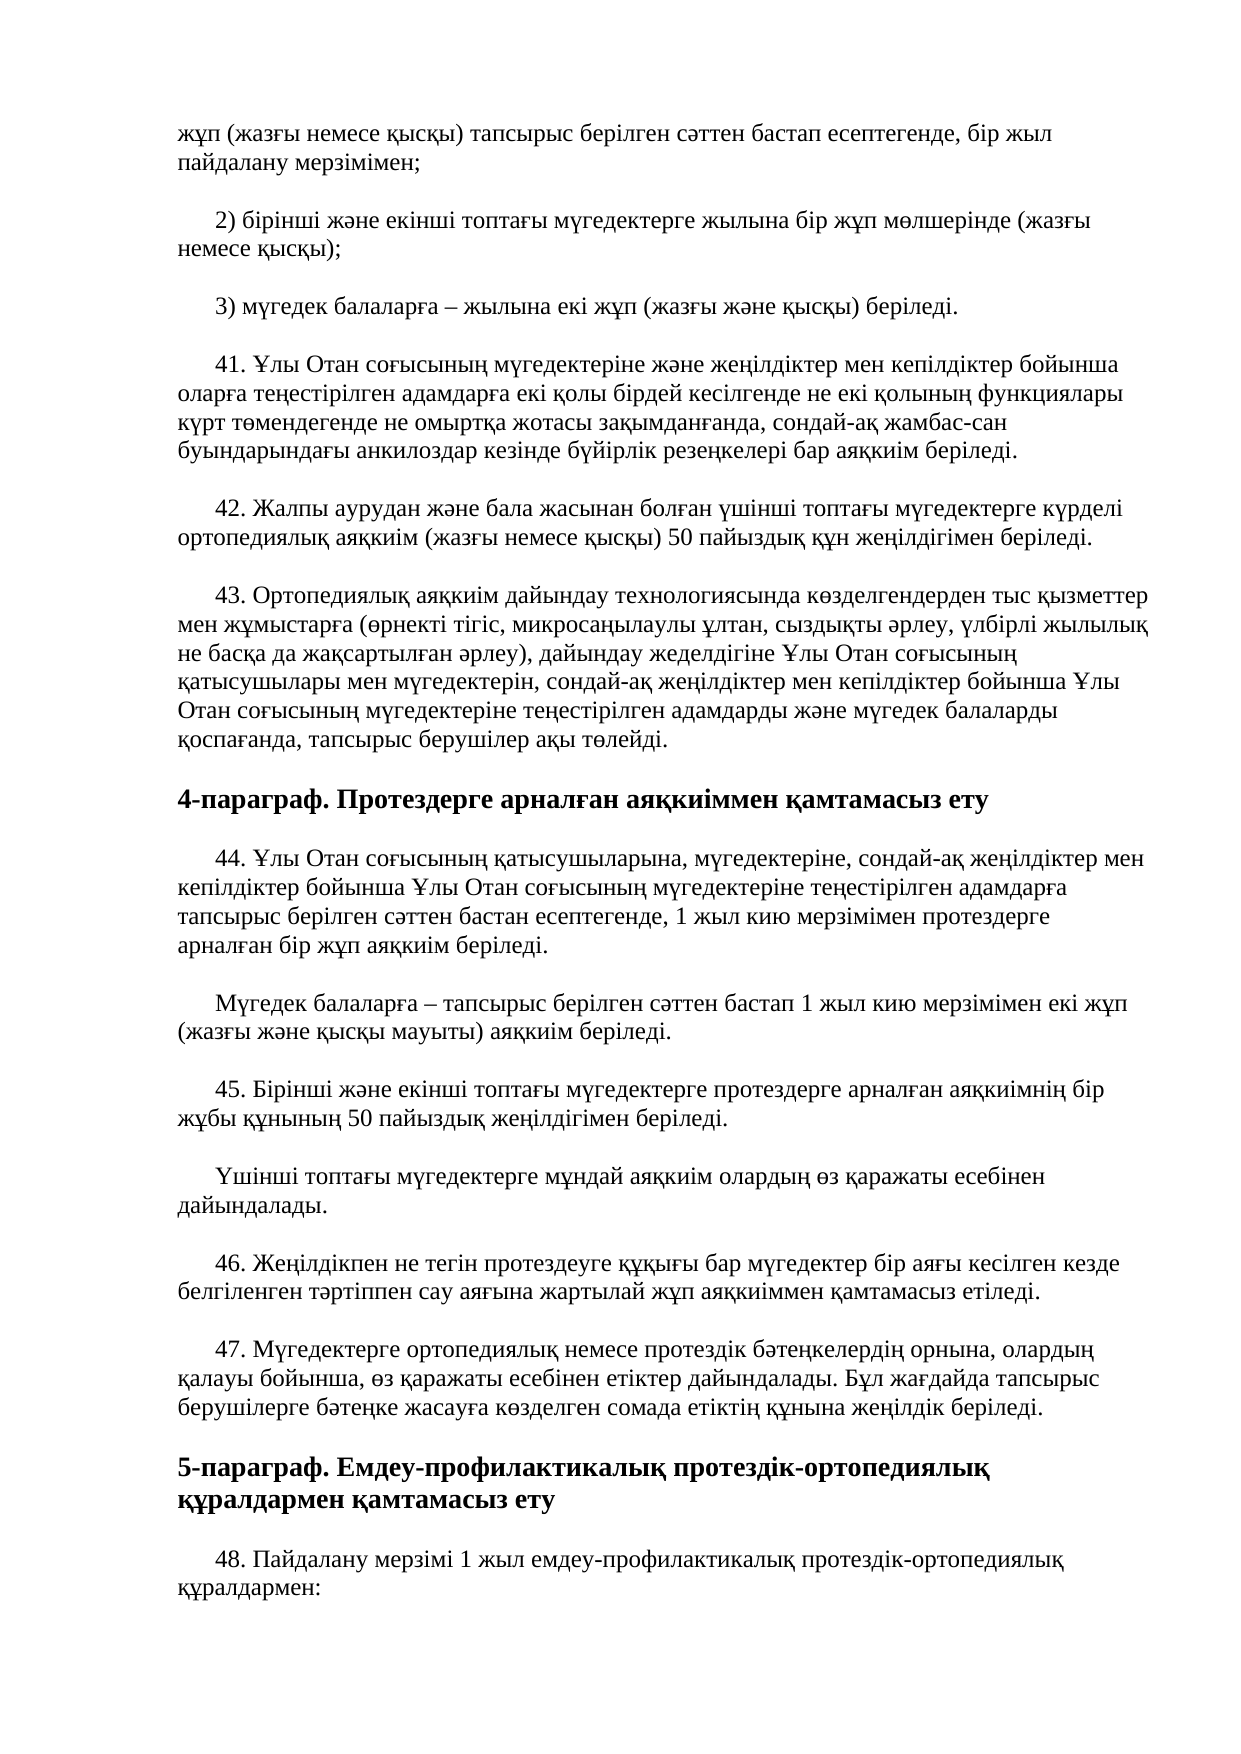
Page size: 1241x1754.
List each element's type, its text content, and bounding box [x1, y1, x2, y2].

text 47. Мүгедектерге ортопедиялық немесе протездiк бәтеңкелердiң орнына, олардың қалауы бойынша, өз қаражаты есебiнен етiктер дайындалады. Бұл жағдайда тапсырыс берушілерге бәтеңке жасауға көзделген сомада етiктің құнына жеңiлдiк беріледi. [177, 1334, 1152, 1421]
text 41. Ұлы Отан соғысының мүгедектерiне және жеңілдiктер мен кепілдiктер бойынша оларға теңестірiлген адамдарға екi қолы бiрдей кесiлгенде не екi қолының функциялары күрт төмендегенде не омыртқа жотасы зақымданғанда, сондай-ақ жамбас-сан буындарындағы анкилоздар кезінде бүйiрлік резеңкелерi бар аяқкиiм беріледi. [177, 349, 1152, 464]
text 2) бiрiншi және екiншi топтағы мүгедектерге жылына бiр жұп мөлшерiнде (жазғы немесе қысқы); [177, 205, 1152, 262]
text 48. Пайдалану мерзiмi 1 жыл емдеу-профилактикалық протездiк-ортопедиялық құралдармен: [177, 1544, 1152, 1601]
text Мүгедек балаларға – тапсырыс берiлген сәттен бастап 1 жыл кию мерзiмiмен екi жұп (жазғы және қысқы мауыты) аяқкиiм беріледi. [177, 988, 1152, 1045]
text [177, 118, 1152, 176]
text 4-параграф. Протездерге арналған аяқкиiммен қамтамасыз ету [177, 782, 1152, 814]
text 46. Жеңiлдiкпен не тегiн протездеуге құқығы бар мүгедектер бiр аяғы кесiлген кезде белгiленген тәртiппен сау аяғына жартылай жұп аяқкиiммен қамтамасыз етіледi. [177, 1248, 1152, 1305]
text 45. Бiрiншi және екiншi топтағы мүгедектерге протездерге арналған аяқкиiмнің бiр жұбы құнының 50 пайыздық жеңiлдiгiмен беріледi. [177, 1074, 1152, 1132]
text 5-параграф. Емдеу-профилактикалық протездiк-ортопедиялық құралдармен қамтамасыз ету [177, 1450, 1152, 1514]
text Үшіншi топтағы мүгедектерге мұндай аяқкиiм олардың өз қаражаты есебiнен дайындалады. [177, 1161, 1152, 1218]
text 3) мүгедек балаларға – жылына екі жұп (жазғы және қысқы) беріледi. [177, 291, 1152, 320]
text 42. Жалпы аурудан және бала жасынан болған үшiншi топтағы мүгедектерге күрделi ортопедиялық аяқкиiм (жазғы немесе қысқы) 50 пайыздық құн жеңілдiгімен беріледi. [177, 493, 1152, 551]
text 44. Ұлы Отан соғысының қатысушыларына, мүгедектерiне, сондай-ақ жеңiлдiктер мен кепiлдiктер бойынша Ұлы Отан соғысының мүгедектерiне теңестірiлген адамдарға тапсырыс берілген сәттен бастан есептегенде, 1 жыл кию мерзiмiмен протездерге арналған бiр жұп аяқкиiм беріледi. [177, 843, 1152, 958]
text 43. Ортопедиялық аяқкиiм дайындау технологиясында көзделгендерден тыс қызметтер мен жұмыстарға (өрнектi тiгiс, микросаңылаулы ұлтан, сыздықты әрлеу, үлбiрлi жылылық не басқа да жақсартылған әрлеу), дайындау жеделдігіне Ұлы Отан соғысының қатысушылары мен мүгедектерiн, сондай-ақ жеңілдiктер мен кепiлдiктер бойынша Ұлы Отан соғысының мүгедектерiне теңестірiлген адамдарды және мүгедек балаларды қоспағанда, тапсырыс берушілер ақы төлейдi. [177, 580, 1152, 753]
